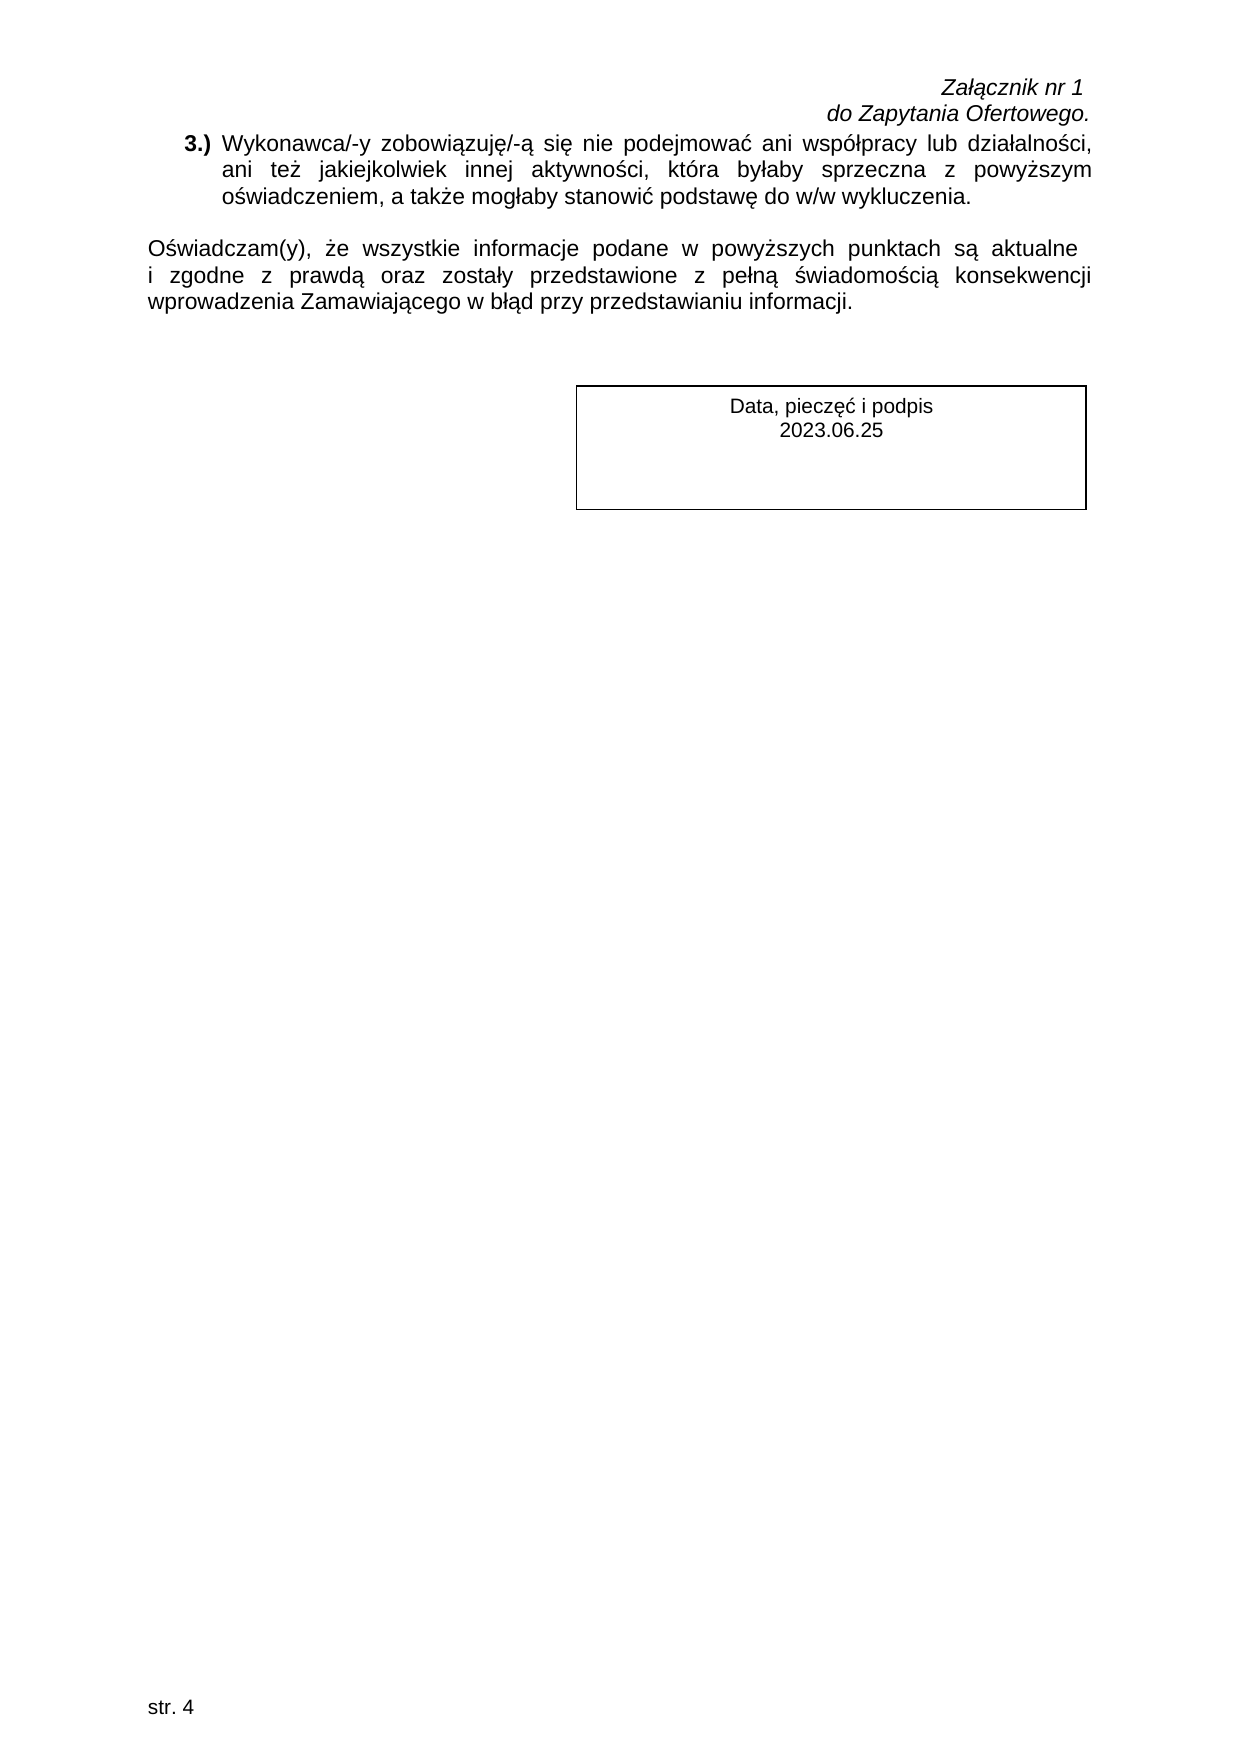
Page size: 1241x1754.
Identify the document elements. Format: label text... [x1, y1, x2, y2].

text Oświadczam(y), że wszystkie informacje podane w powyższych punktach są aktualne i zgodne z prawdą oraz zostały przedstawione z pełną świadomością konsekwencji wprowadzenia Zamawiającego w błąd przy przedstawianiu informacji. [148, 235, 1092, 314]
list Wykonawca/-y zobowiązuję/-ą się nie podejmować ani współpracy lub działalności, ani też jakiejkolwiek innej aktywności, która byłaby sprzeczna z powyższym oświadczeniem, a także mogłaby stanowić podstawę do w/w wykluczenia. [184, 130, 1092, 209]
